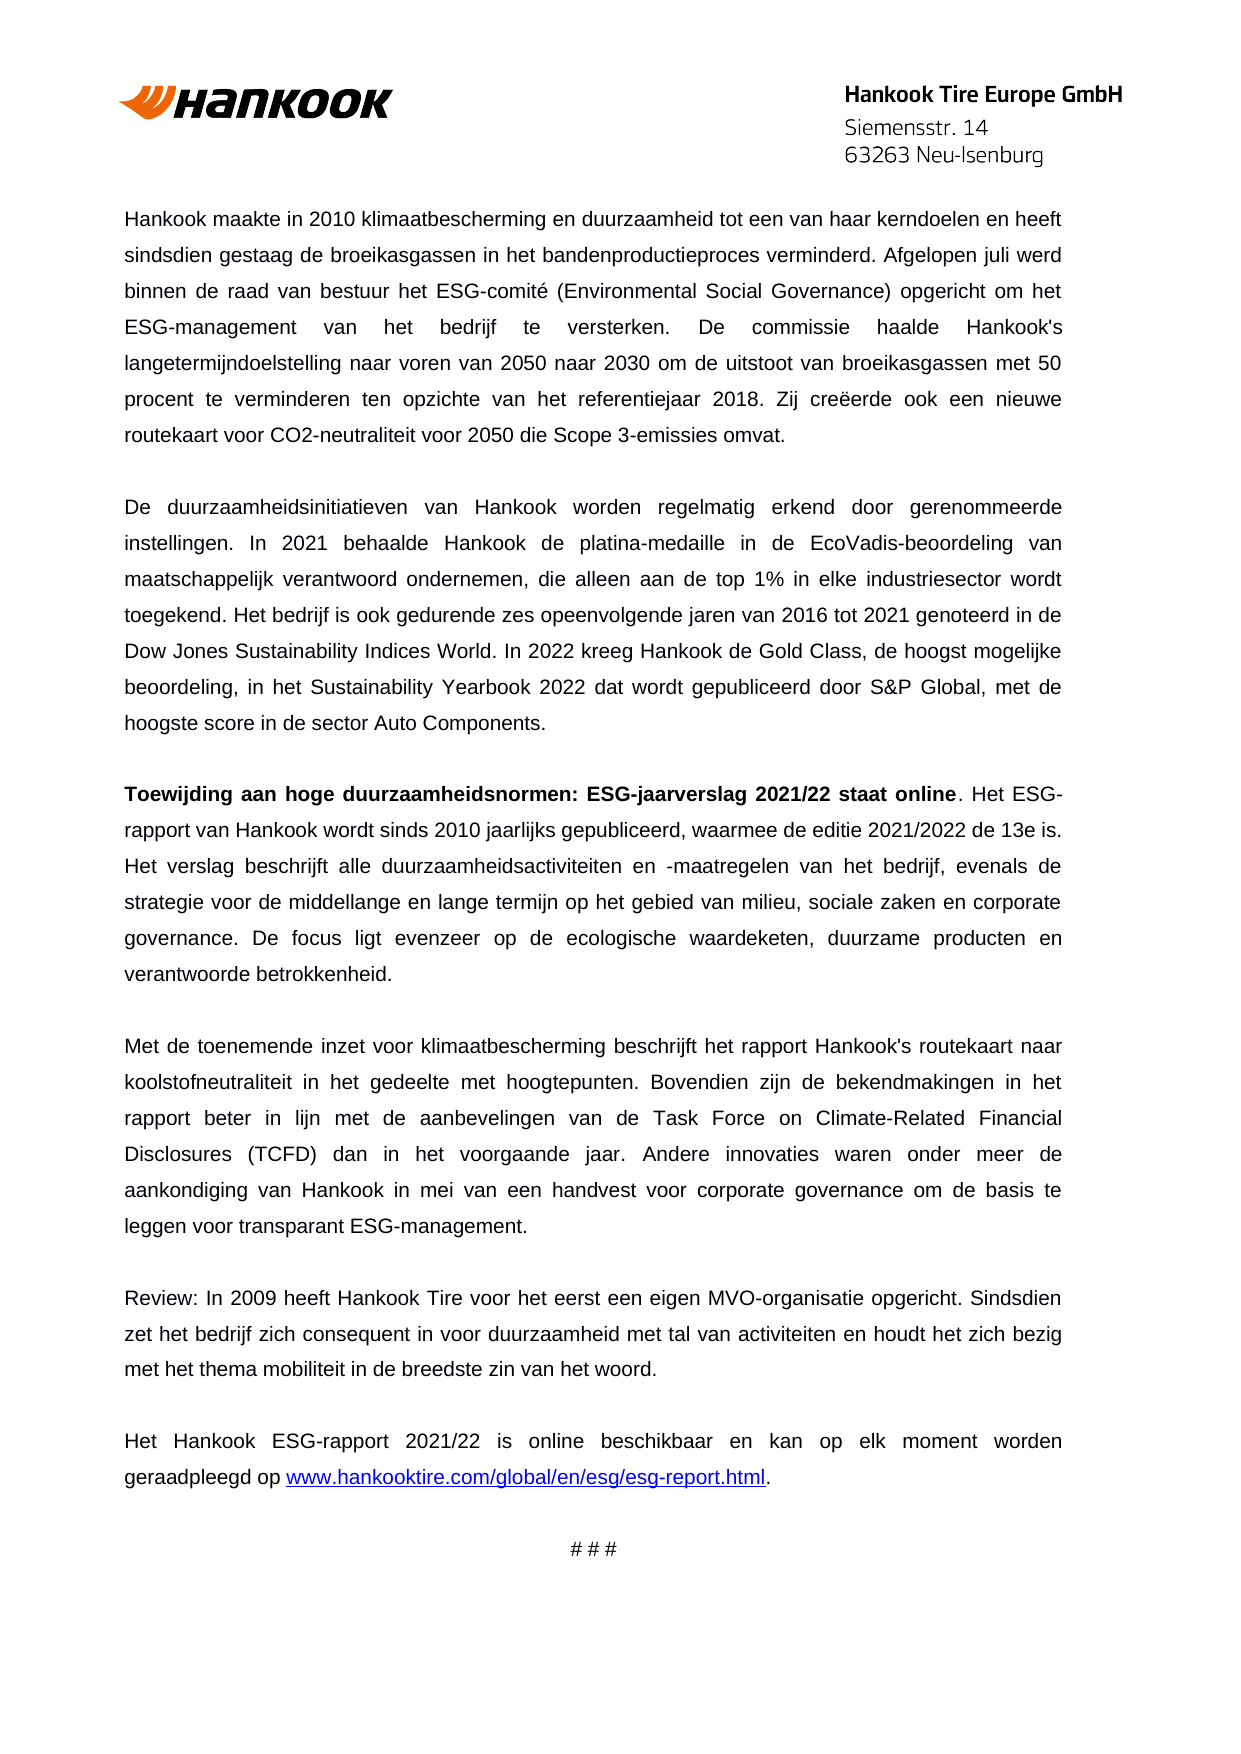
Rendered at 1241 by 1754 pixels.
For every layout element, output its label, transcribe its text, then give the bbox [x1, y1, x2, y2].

picture [0, 0, 1241, 196]
text # # # [124, 1537, 1063, 1561]
text Review: In 2009 heeft Hankook Tire voor het eerst een eigen MVO-organisatie opgericht. Sindsdien zet het bedrijf zich consequent in voor duurzaamheid met tal van activiteiten en houdt het zich bezig met het thema mobiliteit in de breedste zin van het woord. [124, 1285, 1063, 1381]
text Het Hankook ESG-rapport 2021/22 is online beschikbaar en kan op elk moment worden geraadpleegd op www.hankooktire.com/global/en/esg/esg-report.html. [124, 1429, 1063, 1489]
text De duurzaamheidsinitiatieven van Hankook worden regelmatig erkend door gerenommeerde instellingen. In 2021 behaalde Hankook de platina-medaille in de EcoVadis-beoordeling van maatschappelijk verantwoord ondernemen, die alleen aan de top 1% in elke industriesector wordt toegekend. Het bedrijf is ook gedurende zes opeenvolgende jaren van 2016 tot 2021 genoteerd in de Dow Jones Sustainability Indices World. In 2022 kreeg Hankook de Gold Class, de hoogst mogelijke beoordeling, in het Sustainability Yearbook 2022 dat wordt gepubliceerd door S&P Global, met de hoogste score in de sector Auto Components. [124, 495, 1063, 734]
text Toewijding aan hoge duurzaamheidsnormen: ESG-jaarverslag 2021/22 staat online. Het ESG-rapport van Hankook wordt sinds 2010 jaarlijks gepubliceerd, waarmee de editie 2021/2022 de 13e is. Het verslag beschrijft alle duurzaamheidsactiviteiten en -maatregelen van het bedrijf, evenals de strategie voor de middellange en lange termijn op het gebied van milieu, sociale zaken en corporate governance. De focus ligt evenzeer op de ecologische waardeketen, duurzame producten en verantwoorde betrokkenheid. [124, 782, 1063, 986]
text Met de toenemende inzet voor klimaatbescherming beschrijft het rapport Hankook's routekaart naar koolstofneutraliteit in het gedeelte met hoogtepunten. Bovendien zijn de bekendmakingen in het rapport beter in lijn met de aanbevelingen van de Task Force on Climate-Related Financial Disclosures (TCFD) dan in het voorgaande jaar. Andere innovaties waren onder meer de aankondiging van Hankook in mei van een handvest voor corporate governance om de basis te leggen voor transparant ESG-management. [124, 1034, 1063, 1237]
text Hankook maakte in 2010 klimaatbescherming en duurzaamheid tot een van haar kerndoelen en heeft sindsdien gestaag de broeikasgassen in het bandenproductieproces verminderd. Afgelopen juli werd binnen de raad van bestuur het ESG-comité (Environmental Social Governance) opgericht om het ESG-management van het bedrijf te versterken. De commissie haalde Hankook's langetermijndoelstelling naar voren van 2050 naar 2030 om de uitstoot van broeikasgassen met 50 procent te verminderen ten opzichte van het referentiejaar 2018. Zij creëerde ook een nieuwe routekaart voor CO2-neutraliteit voor 2050 die Scope 3-emissies omvat. [124, 124, 1063, 447]
